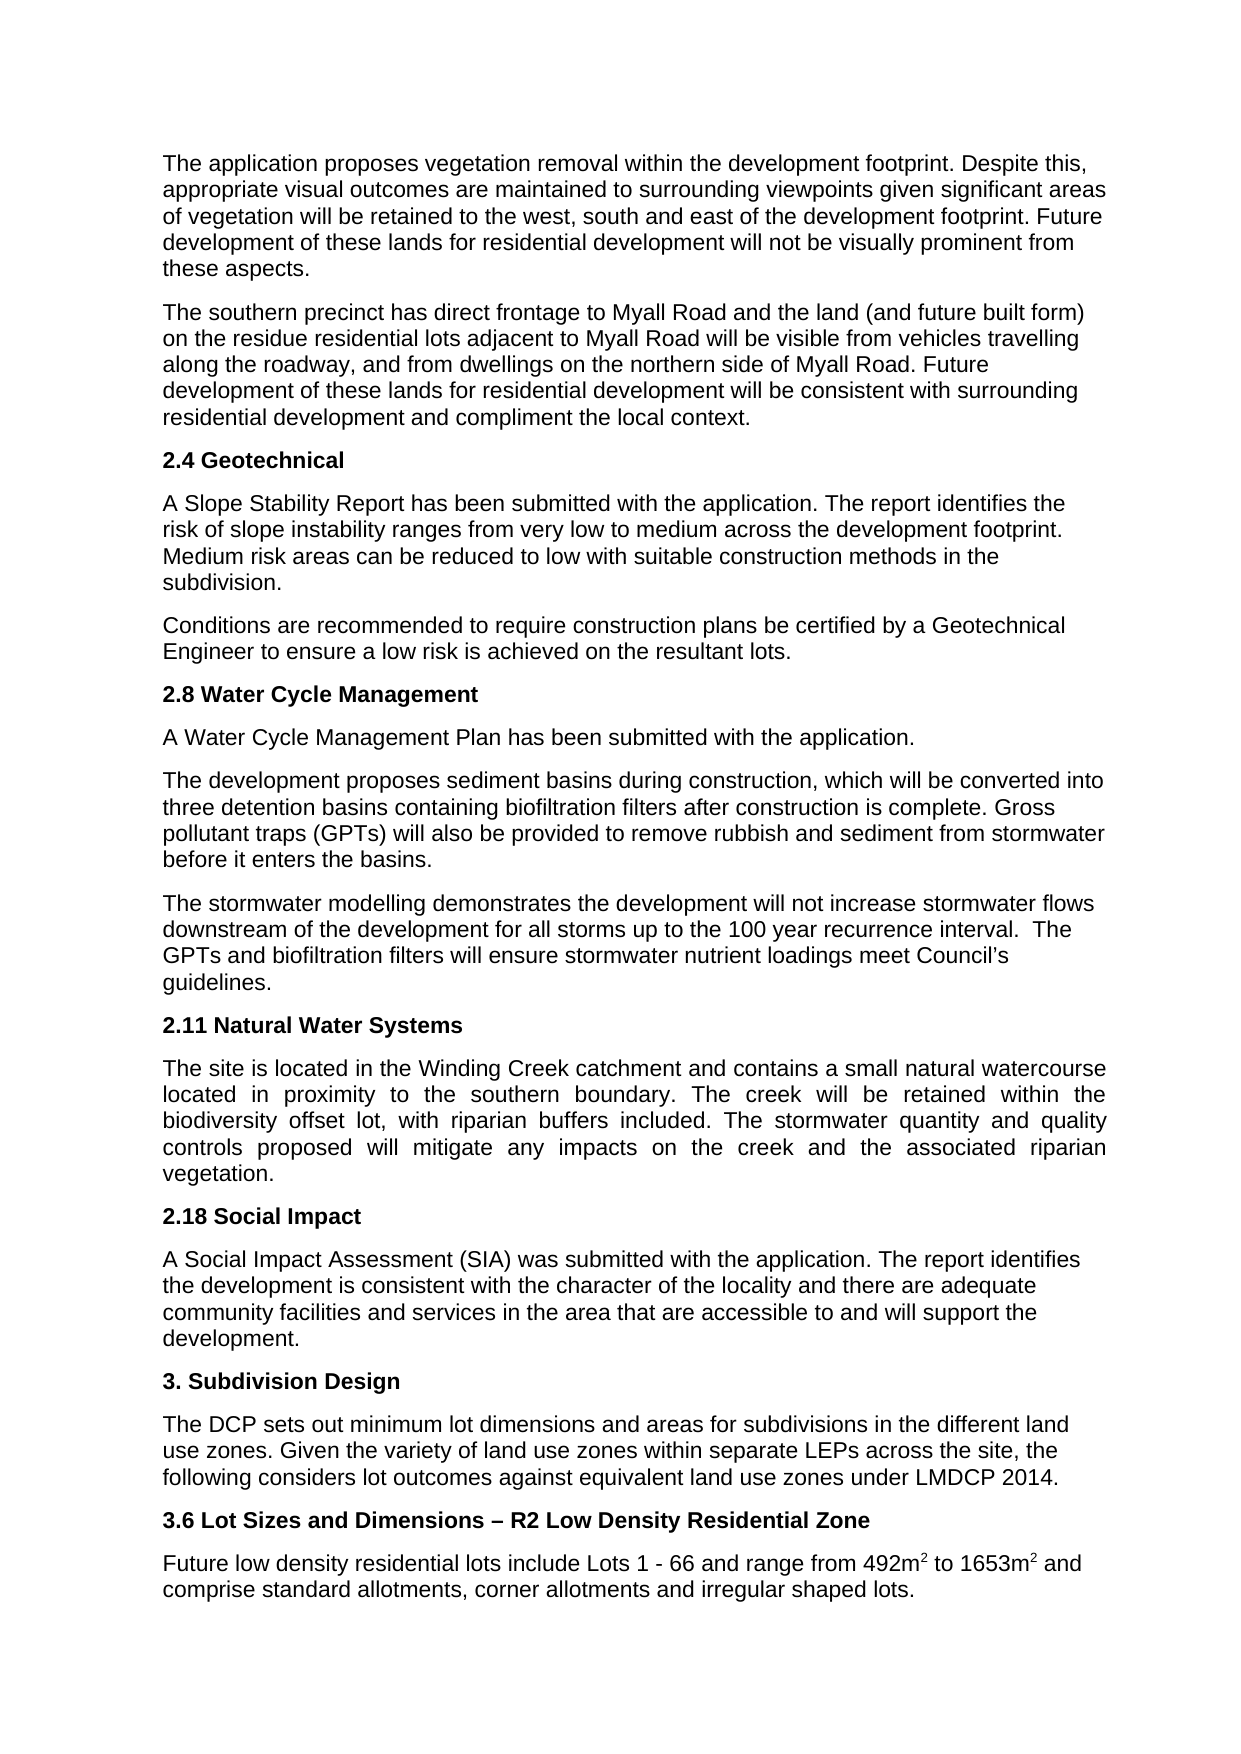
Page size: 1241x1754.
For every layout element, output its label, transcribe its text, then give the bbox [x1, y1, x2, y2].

text 2.11 Natural Water Systems [162, 1012, 1107, 1038]
text Future low density residential lots include Lots 1 - 66 and range from 492m2 to 1653m2 and comprise standard allotments, corner allotments and irregular shaped lots. [162, 1550, 1107, 1603]
text The application proposes vegetation removal within the development footprint. Despite this, appropriate visual outcomes are maintained to surrounding viewpoints given significant areas of vegetation will be retained to the west, south and east of the development footprint. Future development of these lands for residential development will not be visually prominent from these aspects. [162, 150, 1107, 282]
text The DCP sets out minimum lot dimensions and areas for subdivisions in the different land use zones. Given the variety of land use zones within separate LEPs across the site, the following considers lot outcomes against equivalent land use zones under LMDCP 2014. [162, 1411, 1107, 1490]
text A Water Cycle Management Plan has been submitted with the application. [162, 724, 1107, 751]
text A Slope Stability Report has been submitted with the application. The report identifies the risk of slope instability ranges from very low to medium across the development footprint. Medium risk areas can be reduced to low with suitable construction methods in the subdivision. [162, 490, 1107, 595]
text Conditions are recommended to require construction plans be certified by a Geotechnical Engineer to ensure a low risk is achieved on the resultant lots. [162, 612, 1107, 665]
text The site is located in the Winding Creek catchment and contains a small natural watercourse located in proximity to the southern boundary. The creek will be retained within the biodiversity offset lot, with riparian buffers included. The stormwater quantity and quality controls proposed will mitigate any impacts on the creek and the associated riparian vegetation. [162, 1054, 1107, 1186]
text The southern precinct has direct frontage to Myall Road and the land (and future built form) on the residue residential lots adjacent to Myall Road will be visible from vehicles travelling along the roadway, and from dwellings on the northern side of Myall Road. Future development of these lands for residential development will be consistent with surrounding residential development and compliment the local context. [162, 298, 1107, 430]
text 2.8 Water Cycle Management [162, 681, 1107, 708]
text 3. Subdivision Design [162, 1368, 1107, 1394]
text The development proposes sediment basins during construction, which will be converted into three detention basins containing biofiltration filters after construction is complete. Gross pollutant traps (GPTs) will also be provided to remove rubbish and sediment from stormwater before it enters the basins. [162, 767, 1107, 873]
text The stormwater modelling demonstrates the development will not increase stormwater flows downstream of the development for all storms up to the 100 year recurrence interval. The GPTs and biofiltration filters will ensure stormwater nutrient loadings meet Council’s guidelines. [162, 889, 1107, 995]
text A Social Impact Assessment (SIA) was submitted with the application. The report identifies the development is consistent with the character of the locality and there are adequate community facilities and services in the area that are accessible to and will support the development. [162, 1246, 1107, 1351]
text 2.4 Geotechnical [162, 447, 1107, 473]
text 2.18 Social Impact [162, 1203, 1107, 1229]
text 3.6 Lot Sizes and Dimensions – R2 Low Density Residential Zone [162, 1507, 1107, 1533]
